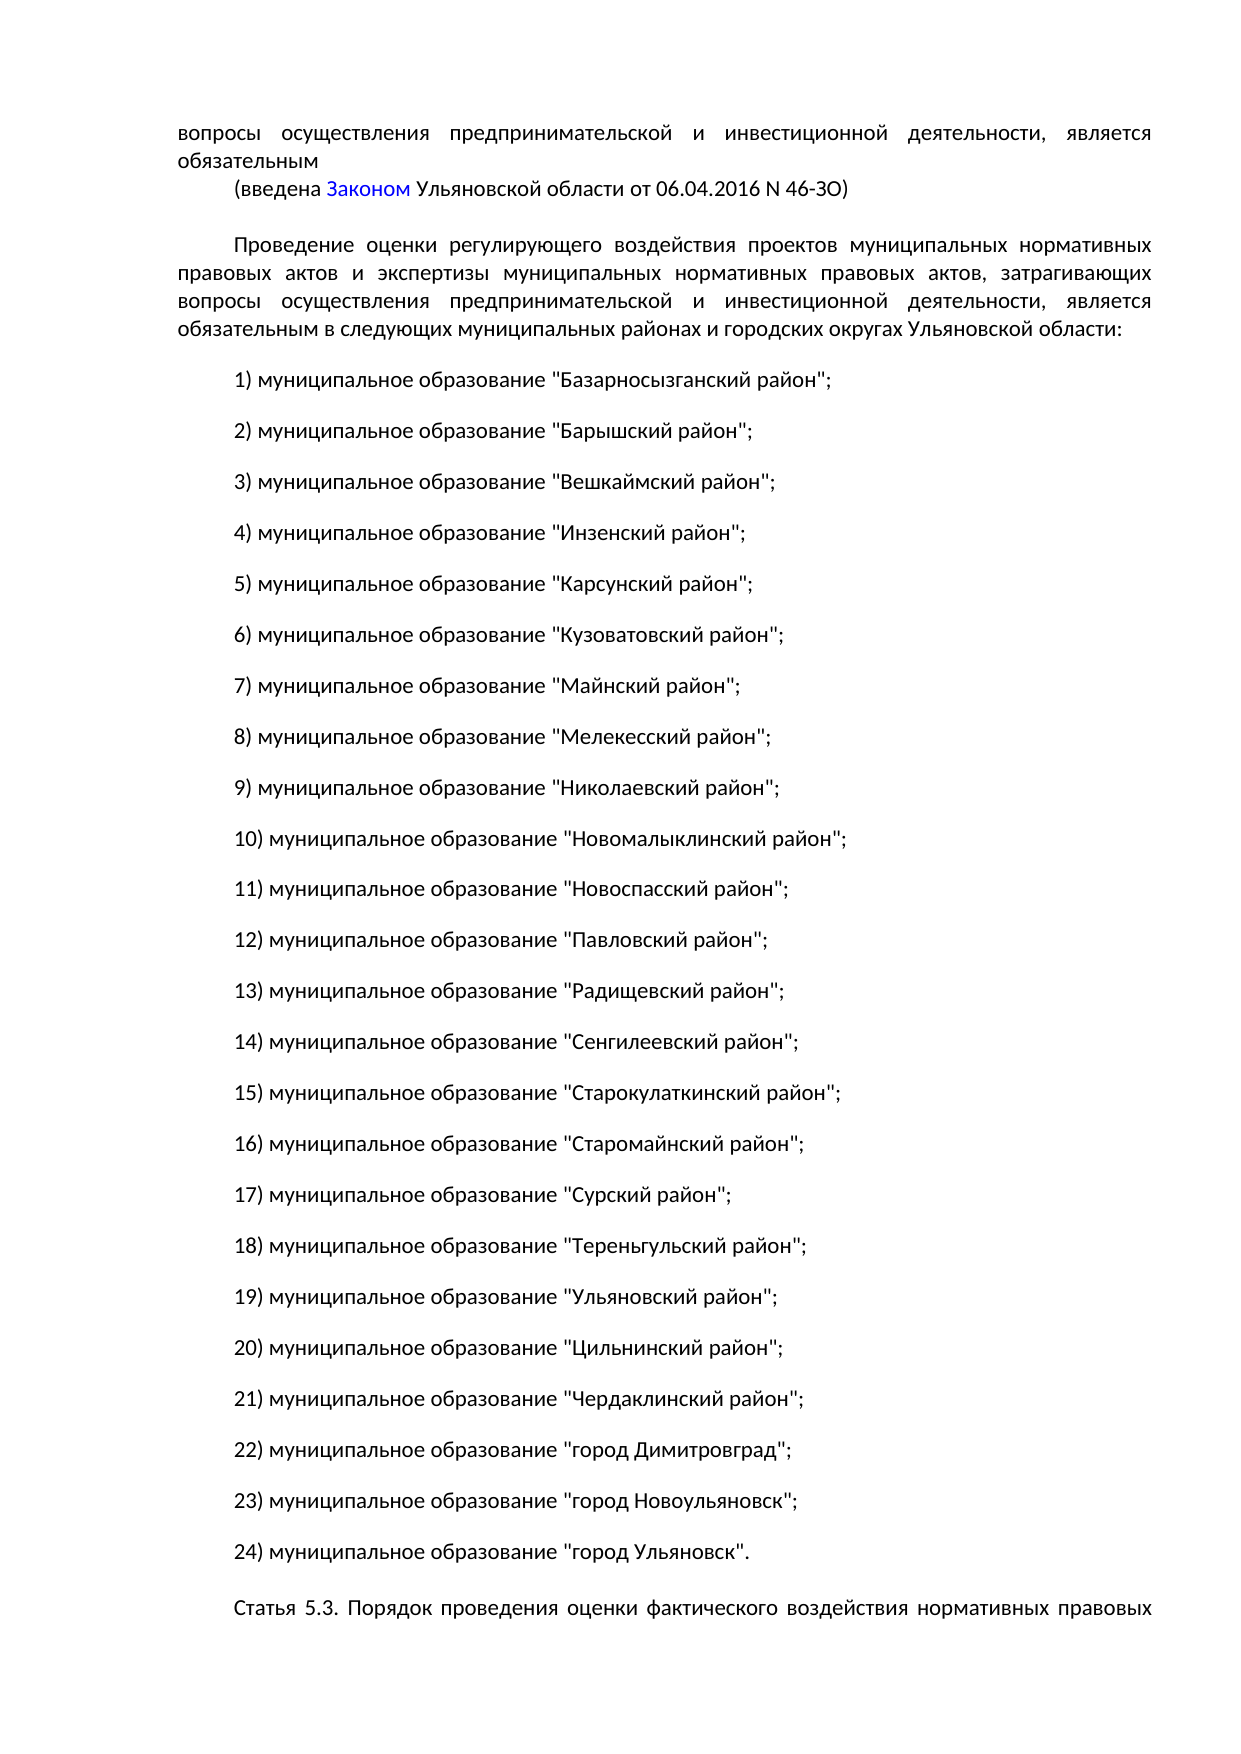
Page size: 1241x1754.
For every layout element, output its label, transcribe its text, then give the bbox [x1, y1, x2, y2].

text 17) муниципальное образование "Сурский район"; [177, 1180, 1152, 1208]
text 5) муниципальное образование "Карсунский район"; [177, 569, 1152, 597]
text 9) муниципальное образование "Николаевский район"; [177, 773, 1152, 801]
text 19) муниципальное образование "Ульяновский район"; [177, 1282, 1152, 1310]
text 16) муниципальное образование "Старомайнский район"; [177, 1129, 1152, 1157]
text 24) муниципальное образование "город Ульяновск". [177, 1537, 1152, 1565]
text 22) муниципальное образование "город Димитровград"; [177, 1435, 1152, 1463]
text 6) муниципальное образование "Кузоватовский район"; [177, 620, 1152, 648]
text 18) муниципальное образование "Тереньгульский район"; [177, 1231, 1152, 1259]
text 20) муниципальное образование "Цильнинский район"; [177, 1333, 1152, 1361]
text 13) муниципальное образование "Радищевский район"; [177, 976, 1152, 1004]
text Проведение оценки регулирующего воздействия проектов муниципальных нормативных правовых актов и экспертизы муниципальных нормативных правовых актов, затрагивающих вопросы осуществления предпринимательской и инвестиционной деятельности, является обязательным в следующих муниципальных районах и городских округах Ульяновской области: [177, 230, 1152, 342]
text 8) муниципальное образование "Мелекесский район"; [177, 722, 1152, 750]
text 12) муниципальное образование "Павловский район"; [177, 926, 1152, 953]
text 10) муниципальное образование "Новомалыклинский район"; [177, 824, 1152, 852]
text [177, 118, 1152, 174]
text 1) муниципальное образование "Базарносызганский район"; [177, 365, 1152, 393]
text 11) муниципальное образование "Новоспасский район"; [177, 874, 1152, 903]
text 7) муниципальное образование "Майнский район"; [177, 671, 1152, 699]
text 4) муниципальное образование "Инзенский район"; [177, 518, 1152, 546]
text 3) муниципальное образование "Вешкаймский район"; [177, 467, 1152, 495]
text 15) муниципальное образование "Старокулаткинский район"; [177, 1078, 1152, 1106]
text 14) муниципальное образование "Сенгилеевский район"; [177, 1027, 1152, 1055]
text 21) муниципальное образование "Чердаклинский район"; [177, 1384, 1152, 1412]
text 2) муниципальное образование "Барышский район"; [177, 416, 1152, 444]
text 23) муниципальное образование "город Новоульяновск"; [177, 1486, 1152, 1514]
text (введена Законом Ульяновской области от 06.04.2016 N 46-ЗО) [177, 174, 1152, 202]
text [177, 1593, 1152, 1621]
